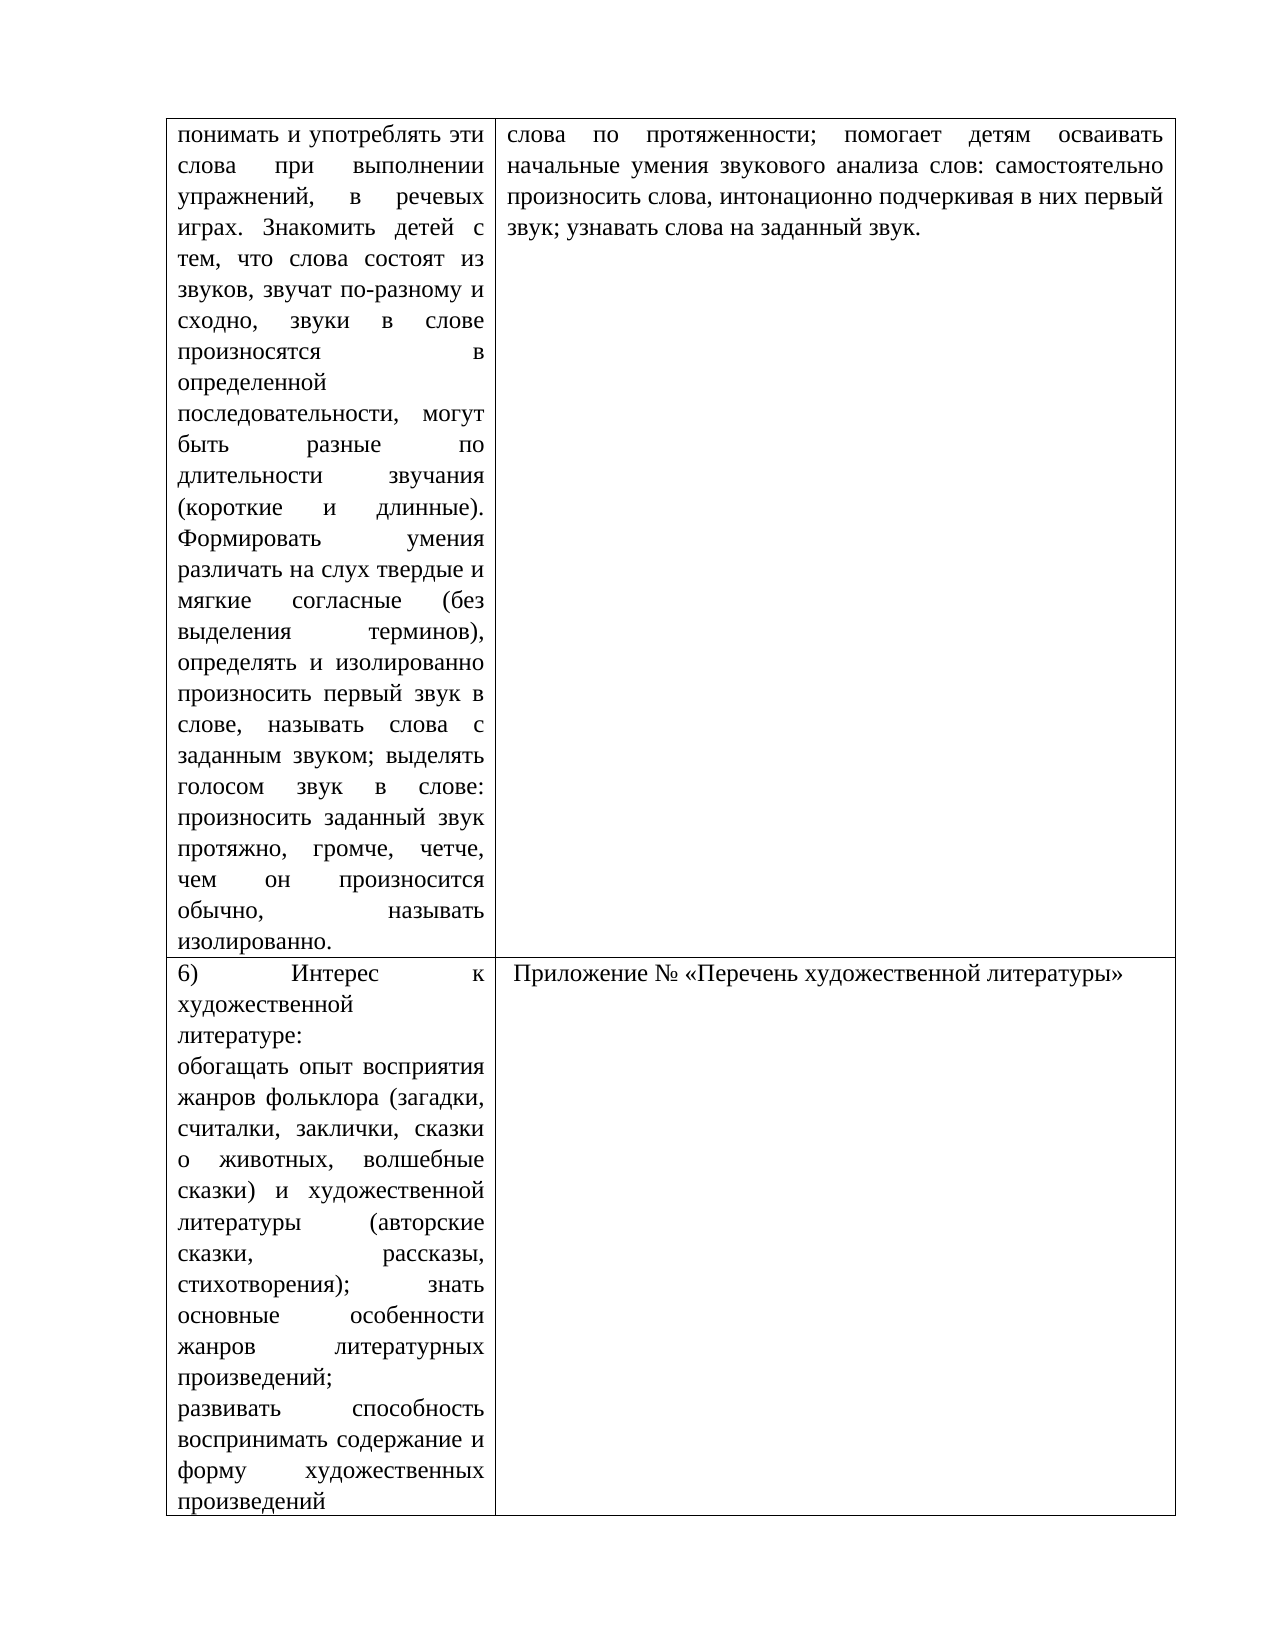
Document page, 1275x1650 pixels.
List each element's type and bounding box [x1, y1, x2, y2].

table_cell [167, 119, 495, 957]
table_cell [496, 958, 1175, 1515]
table_cell [496, 119, 1175, 957]
table_cell [167, 958, 495, 1515]
